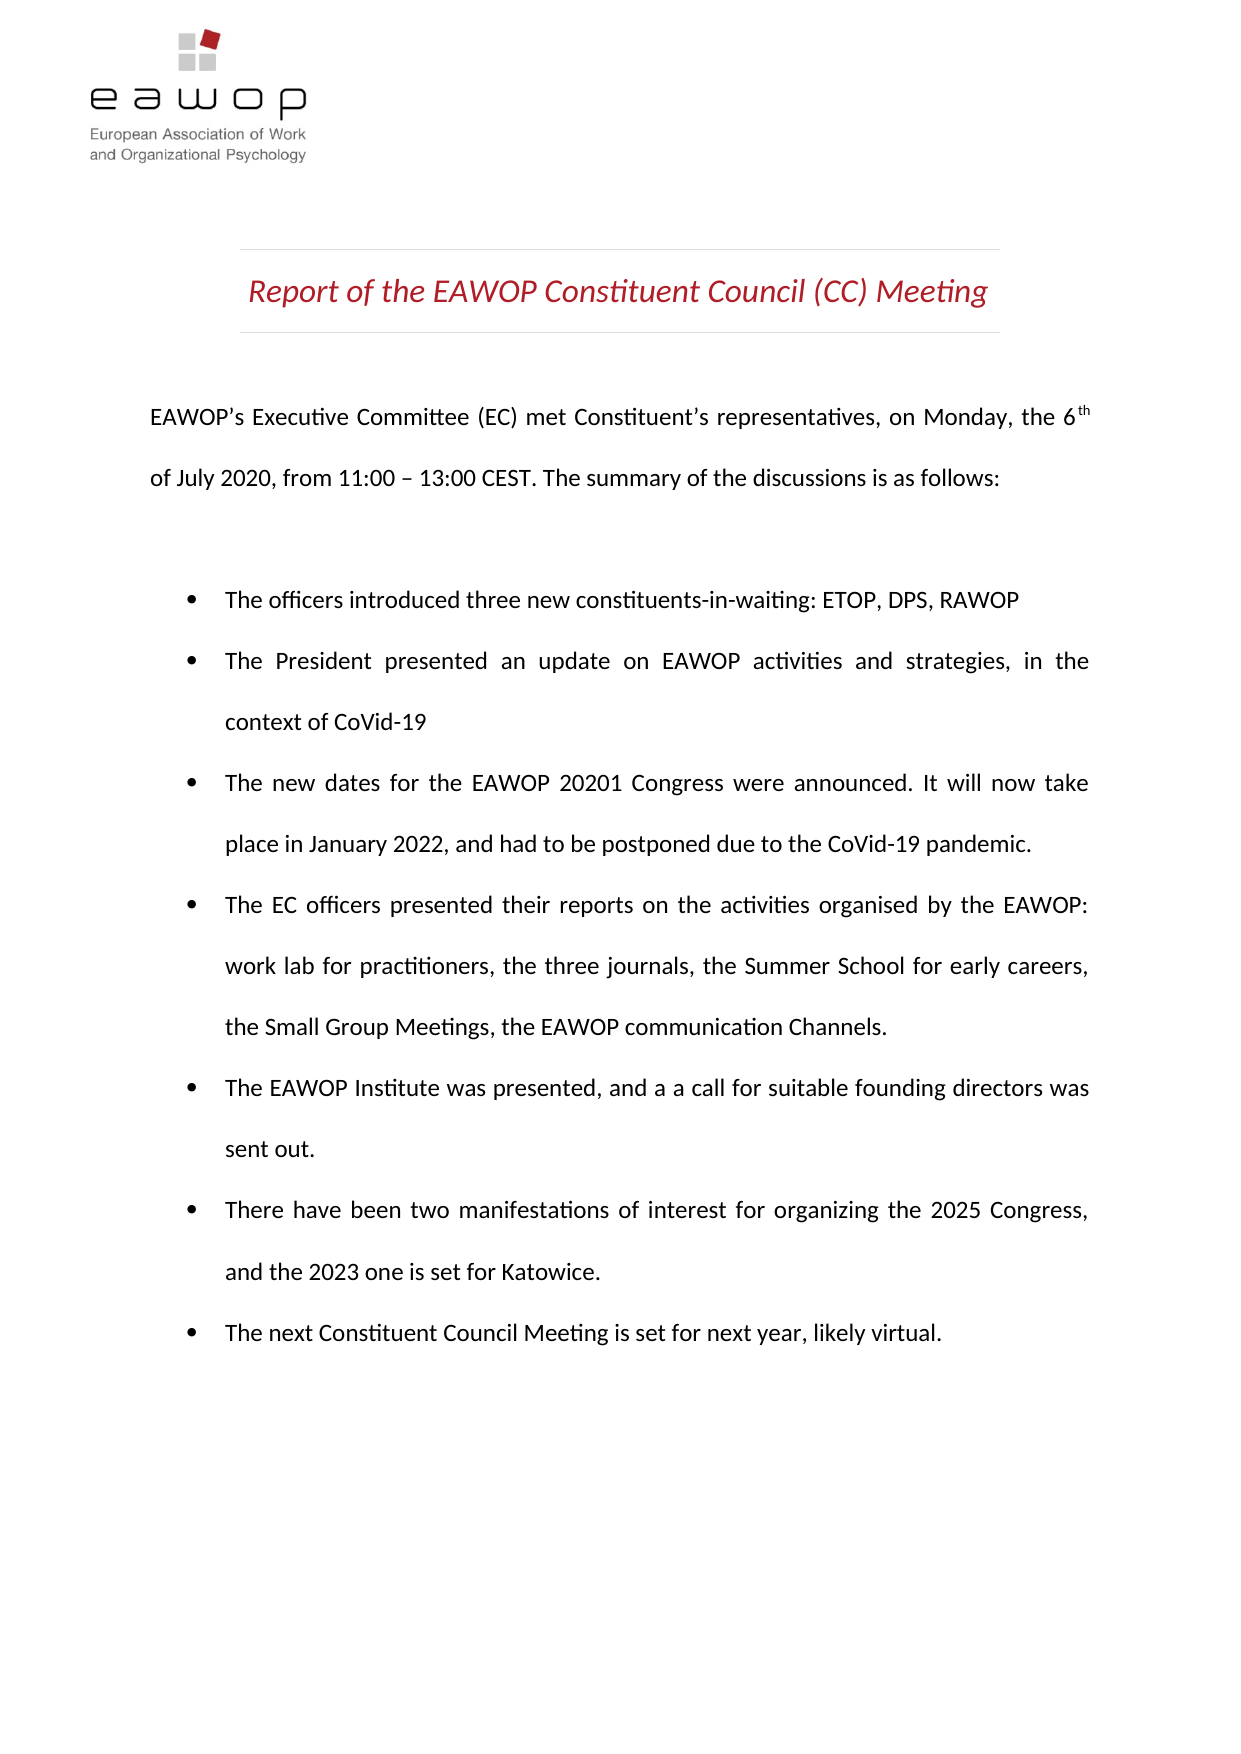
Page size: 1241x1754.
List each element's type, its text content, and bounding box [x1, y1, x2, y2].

list The EC officers presented their reports on the activities organised by the EAWOP: work lab for practitioners, the three journals, the Summer School for early careers, the Small Group Meetings, the EAWOP communication Channels. [187, 889, 1090, 1042]
text EAWOP’s Executive Committee (EC) met Constituent’s representatives, on Monday, the 6th of July 2020, from 11:00 – 13:00 CEST. The summary of the discussions is as follows: [150, 401, 1090, 493]
text Report of the EAWOP Constituent Council (CC) Meeting [240, 250, 1000, 332]
list There have been two manifestations of interest for organizing the 2025 Congress, and the 2023 one is set for Katowice. [187, 1194, 1090, 1286]
picture [76, 19, 313, 173]
list The new dates for the EAWOP 20201 Congress were announced. It will now take place in January 2022, and had to be postponed due to the CoVid-19 pandemic. [187, 767, 1090, 859]
list The President presented an update on EAWOP activities and strategies, in the context of CoVid-19 [187, 645, 1090, 737]
list The next Constituent Council Meeting is set for next year, likely virtual. [187, 1317, 1090, 1347]
list The officers introduced three new constituents-in-waiting: ETOP, DPS, RAWOP [187, 584, 1090, 615]
list The EAWOP Institute was presented, and a a call for suitable founding directors was sent out. [187, 1072, 1090, 1164]
